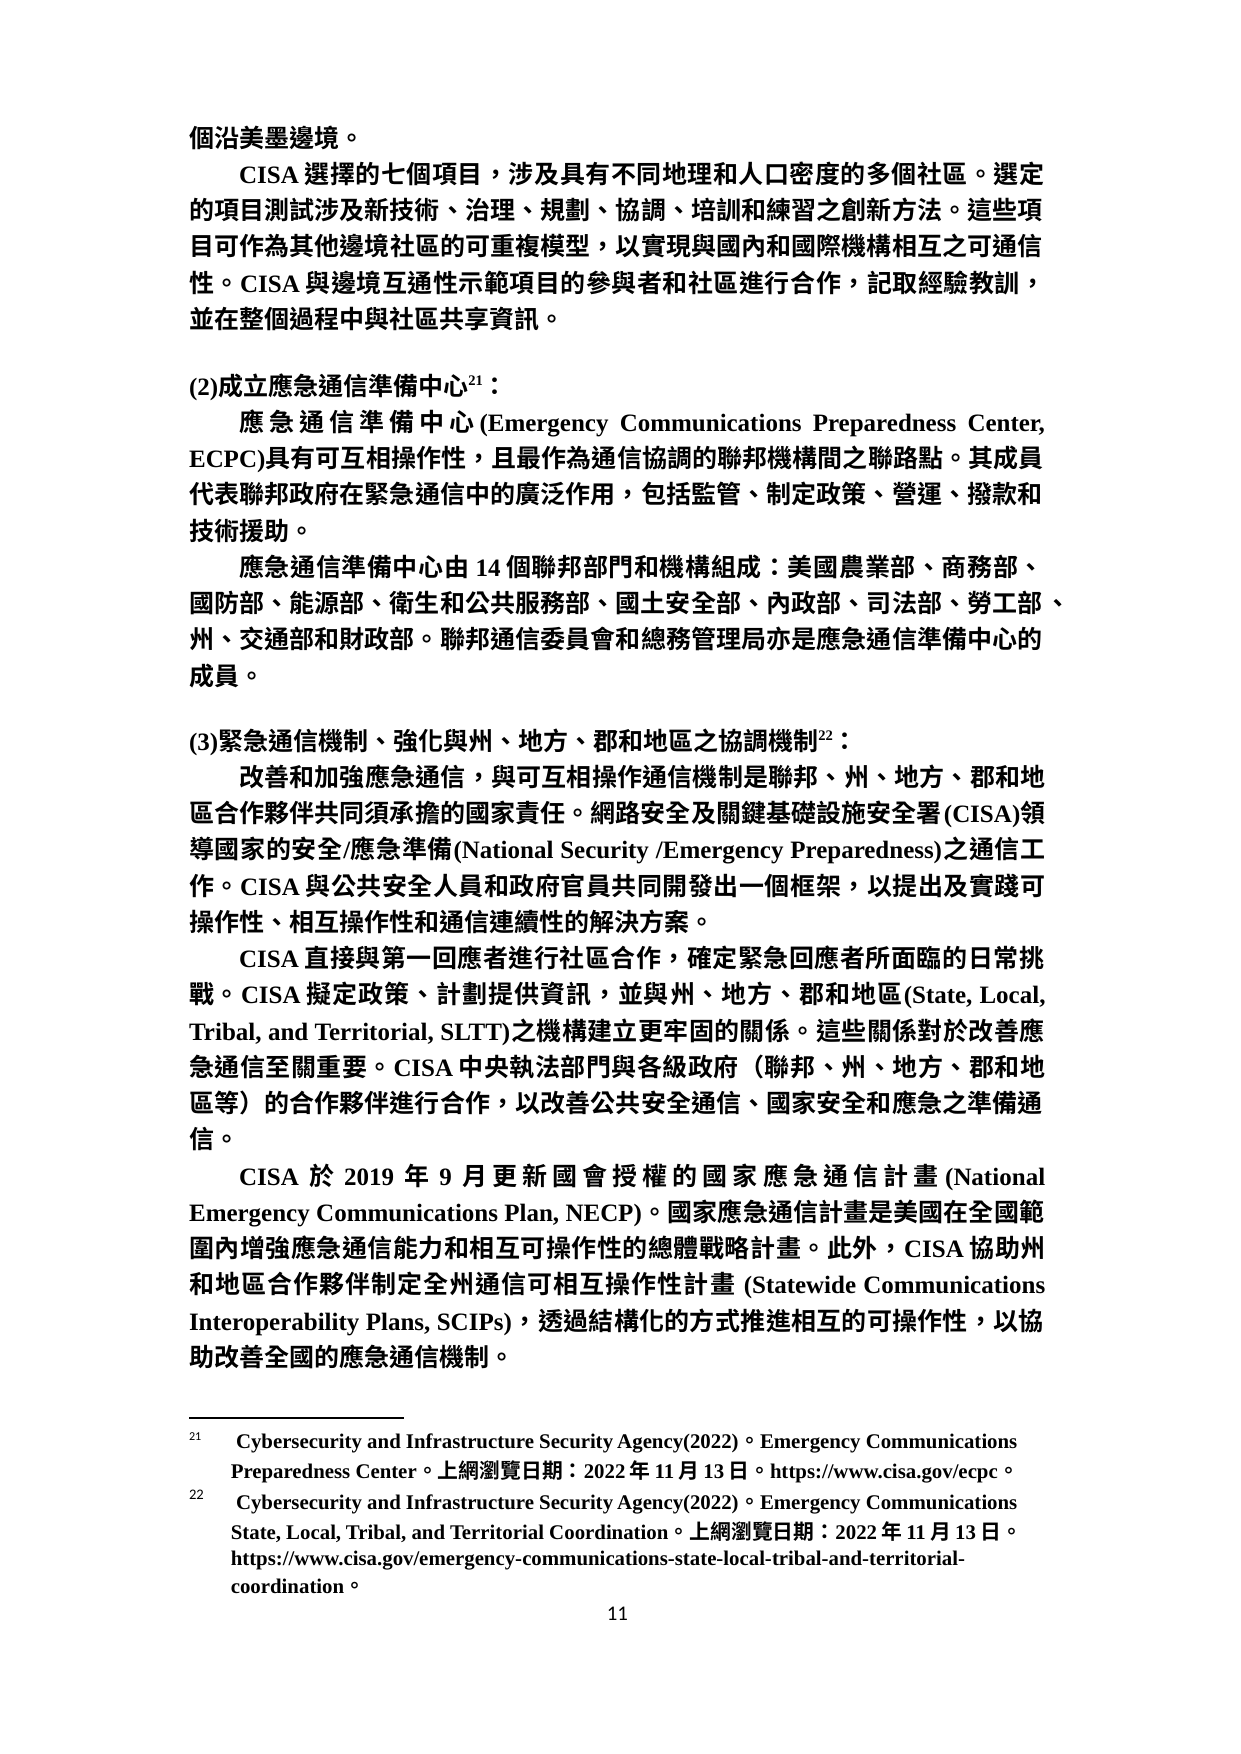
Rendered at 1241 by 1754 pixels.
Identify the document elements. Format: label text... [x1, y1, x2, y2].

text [189, 118, 1045, 154]
text 改善和加強應急通信，與可互相操作通信機制是聯邦、州、地方、郡和地區合作夥伴共同須承擔的國家責任。網路安全及關鍵基礎設施安全署(CISA)領導國家的安全/應急準備(National Security /Emergency Preparedness)之通信工作。CISA與公共安全人員和政府官員共同開發出一個框架，以提出及實踐可操作性、相互操作性和通信連續性的解決方案。 [189, 757, 1045, 939]
text CISA於2019年9月更新國會授權的國家應急通信計畫(National Emergency Communications Plan, NECP)。國家應急通信計畫是美國在全國範圍內增強應急通信能力和相互可操作性的總體戰略計畫。此外，CISA協助州和地區合作夥伴制定全州通信可相互操作性計畫 (Statewide Communications Interoperability Plans, SCIPs)，透過結構化的方式推進相互的可操作性，以協助改善全國的應急通信機制。 [189, 1156, 1045, 1374]
text 應急通信準備中心由14個聯邦部門和機構組成：美國農業部、商務部、國防部、能源部、衛生和公共服務部、國土安全部、內政部、司法部、勞工部、州、交通部和財政部。聯邦通信委員會和總務管理局亦是應急通信準備中心的成員。 [189, 547, 1045, 692]
text (2)成立應急通信準備中心： [189, 366, 1045, 402]
text CISA 選擇的七個項目，涉及具有不同地理和人口密度的多個社區。選定的項目測試涉及新技術、治理、規劃、協調、培訓和練習之創新方法。這些項目可作為其他邊境社區的可重複模型，以實現與國內和國際機構相互之可通信性。CISA與邊境互通性示範項目的參與者和社區進行合作，記取經驗教訓，並在整個過程中與社區共享資訊。 [189, 154, 1045, 336]
text 應急通信準備中心(Emergency Communications Preparedness Center, ECPC)具有可互相操作性，且最作為通信協調的聯邦機構間之聯路點。其成員代表聯邦政府在緊急通信中的廣泛作用，包括監管、制定政策、營運、撥款和技術援助。 [189, 402, 1045, 547]
text CISA直接與第一回應者進行社區合作，確定緊急回應者所面臨的日常挑戰。CISA擬定政策、計劃提供資訊，並與州、地方、郡和地區(State, Local, Tribal, and Territorial, SLTT)之機構建立更牢固的關係。這些關係對於改善應急通信至關重要。CISA中央執法部門與各級政府（聯邦、州、地方、郡和地區等）的合作夥伴進行合作，以改善公共安全通信、國家安全和應急之準備通信。 [189, 939, 1045, 1156]
text (3)緊急通信機制、強化與州、地方、郡和地區之協調機制： [189, 721, 1045, 757]
